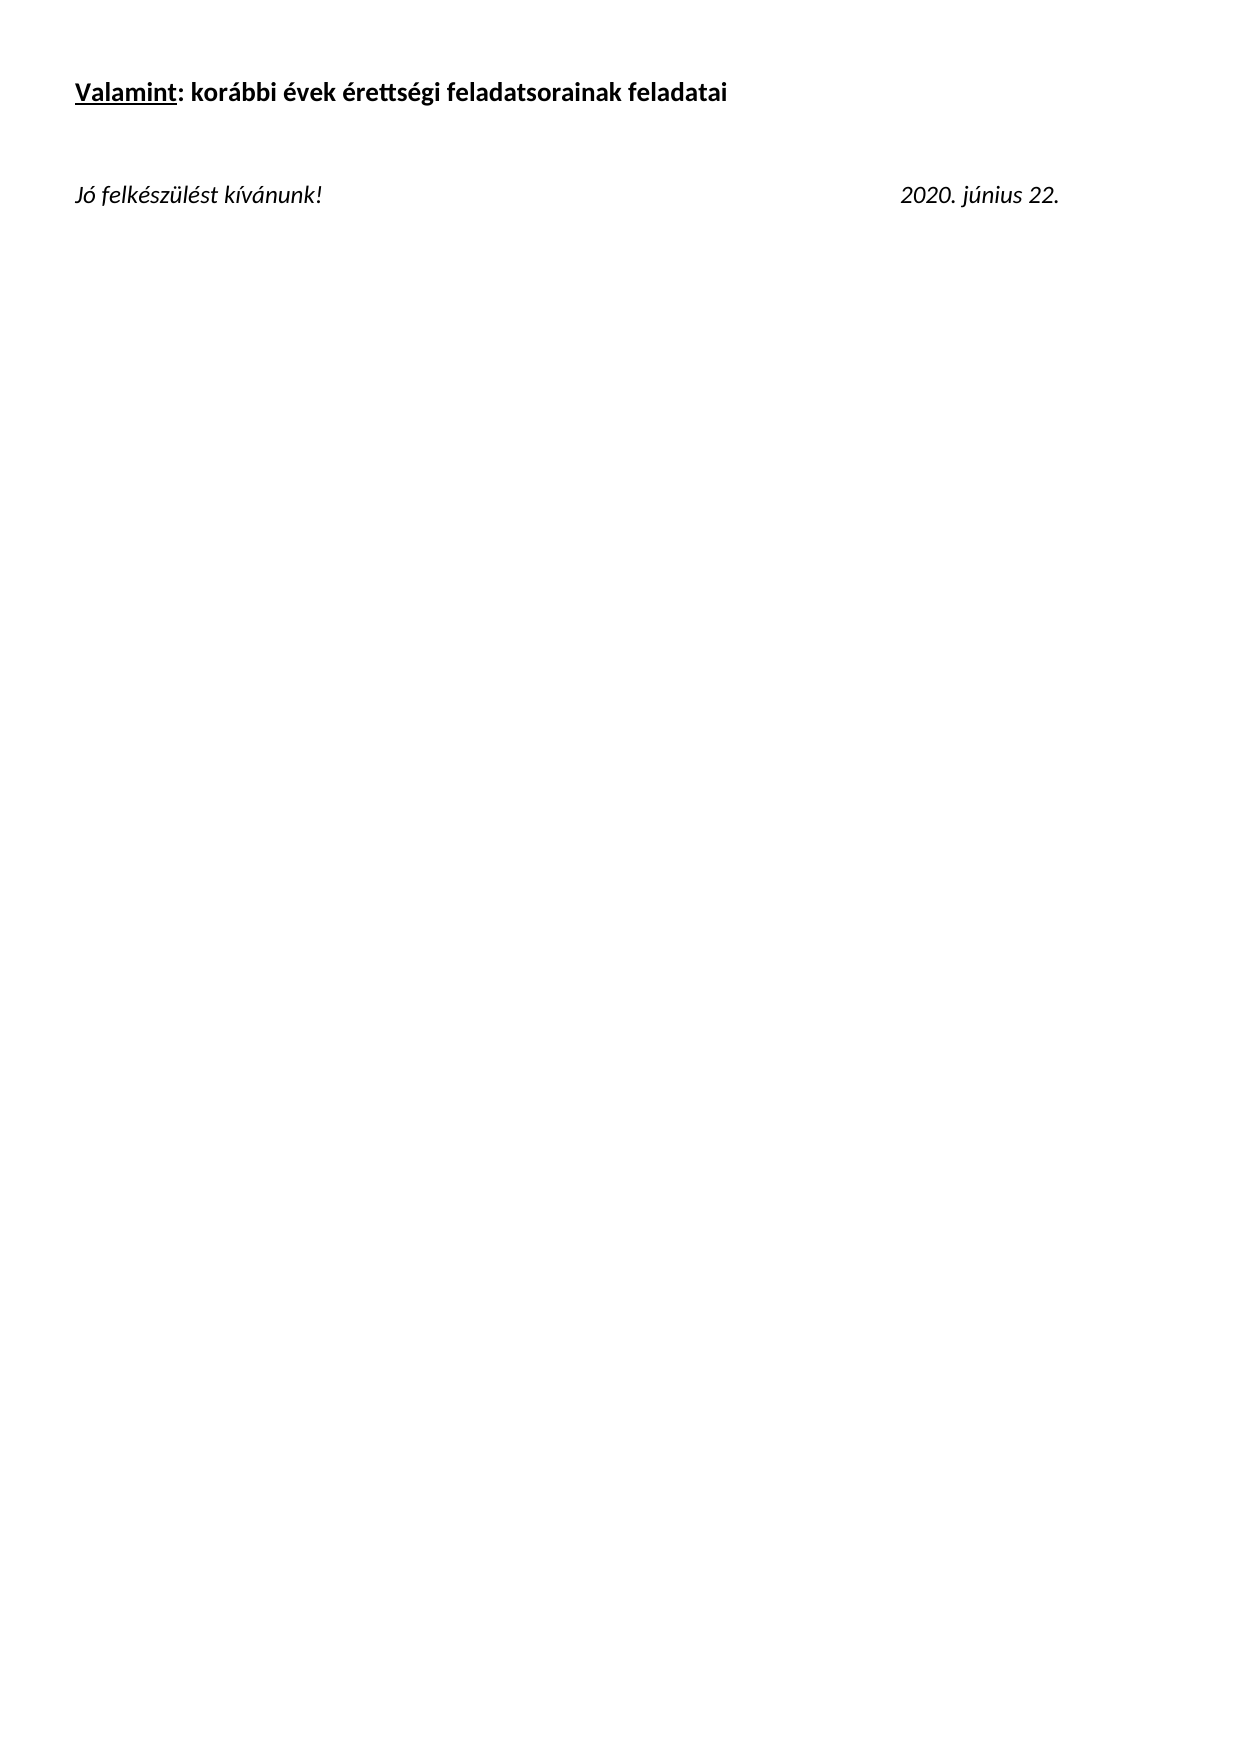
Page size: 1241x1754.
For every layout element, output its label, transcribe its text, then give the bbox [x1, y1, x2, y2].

text Valamint: korábbi évek érettségi feladatsorainak feladatai [75, 75, 1165, 108]
text Jó felkészülést kívánunk! 2020. június 22. [75, 179, 1165, 210]
